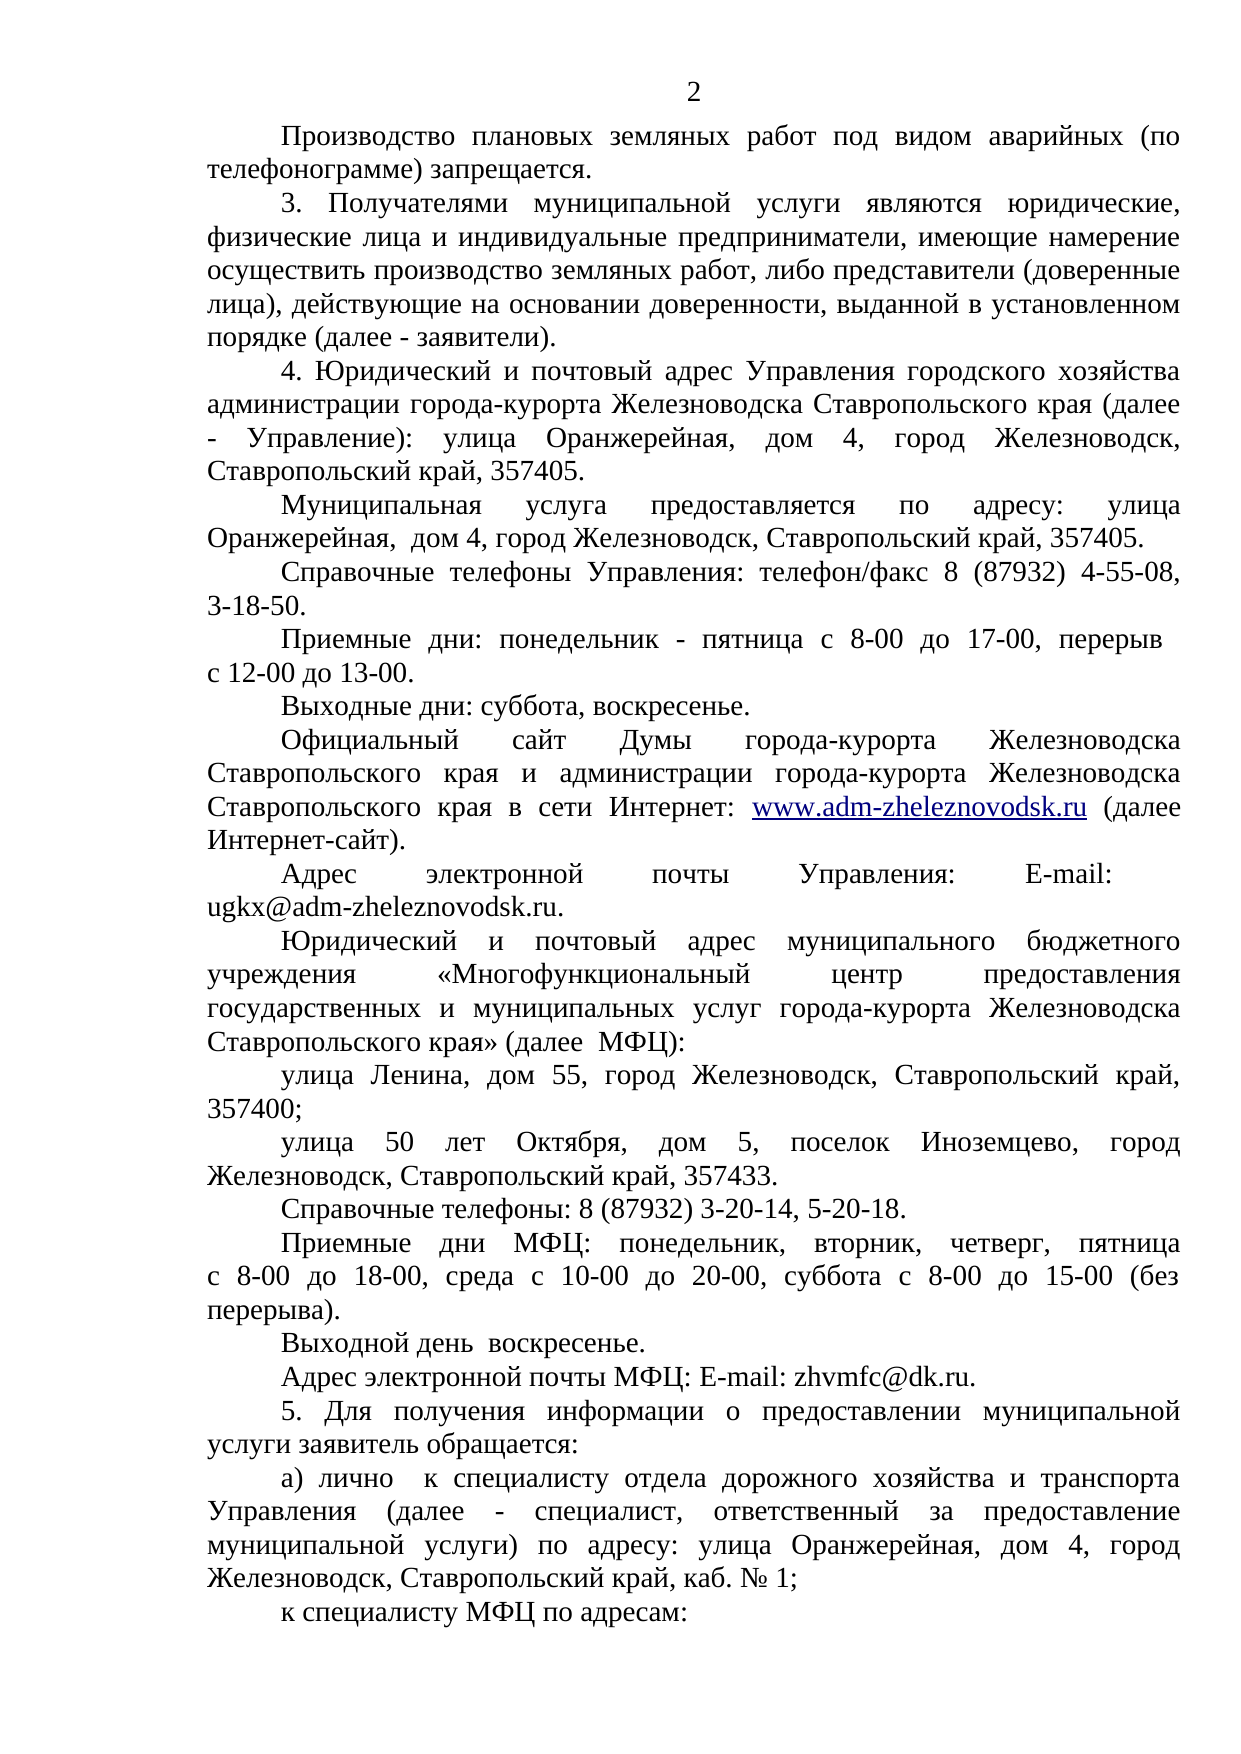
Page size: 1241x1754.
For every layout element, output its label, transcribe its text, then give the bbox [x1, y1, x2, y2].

text Приемные дни МФЦ: понедельник, вторник, четверг, пятница с 8-00 до 18-00, среда с 10-00 до 20-00, суббота с 8-00 до 15-00 (без перерыва). [207, 1225, 1181, 1326]
text Производство плановых земляных работ под видом аварийных (по телефонограмме) запрещается. [207, 118, 1181, 185]
text Выходные дни: суббота, воскресенье. [207, 688, 1181, 722]
text Справочные телефоны Управления: телефон/факс 8 (87932) 4-55-08, 3-18-50. [207, 554, 1181, 621]
text Юридический и почтовый адрес муниципального бюджетного учреждения «Многофункциональный центр предоставления государственных и муниципальных услуг города-курорта Железноводска Ставропольского края» (далее МФЦ): [207, 923, 1181, 1057]
text Адрес электронной почты Управления: E-mail: ugkx@adm-zheleznovodsk.ru. [207, 856, 1181, 923]
text 4. Юридический и почтовый адрес Управления городского хозяйства администрации города-курорта Железноводска Ставропольского края (далее - Управление): улица Оранжерейная, дом 4, город Железноводск, Ставропольский край, 357405. [207, 353, 1181, 487]
text 5. Для получения информации о предоставлении муниципальной услуги заявитель обращается: [207, 1393, 1181, 1460]
text а) лично к специалисту отдела дорожного хозяйства и транспорта Управления (далее - специалист, ответственный за предоставление муниципальной услуги) по адресу: улица Оранжерейная, дом 4, город Железноводск, Ставропольский край, каб. № 1; [207, 1460, 1181, 1594]
text 3. Получателями муниципальной услуги являются юридические, физические лица и индивидуальные предприниматели, имеющие намерение осуществить производство земляных работ, либо представители (доверенные лица), действующие на основании доверенности, выданной в установленном порядке (далее - заявители). [207, 185, 1181, 353]
text Справочные телефоны: 8 (87932) 3-20-14, 5-20-18. [207, 1191, 1181, 1225]
text улица 50 лет Октября, дом 5, поселок Иноземцево, город Железноводск, Ставропольский край, 357433. [207, 1124, 1181, 1191]
text улица Ленина, дом 55, город Железноводск, Ставропольский край, 357400; [207, 1057, 1181, 1124]
text Муниципальная услуга предоставляется по адресу: улица Оранжерейная, дом 4, город Железноводск, Ставропольский край, 357405. [207, 487, 1181, 554]
text Приемные дни: понедельник - пятница с 8-00 до 17-00, перерыв с 12-00 до 13-00. [207, 621, 1181, 688]
text Выходной день воскресенье. [207, 1326, 1181, 1359]
text к специалисту МФЦ по адресам: [207, 1594, 1181, 1627]
text Официальный сайт Думы города-курорта Железноводска Ставропольского края и администрации города-курорта Железноводска Ставропольского края в сети Интернет: www.adm-zheleznovodsk.ru (далее Интернет-сайт). [207, 722, 1181, 856]
text Адрес электронной почты МФЦ: E-mail: zhvmfc@dk.ru. [207, 1359, 1181, 1393]
